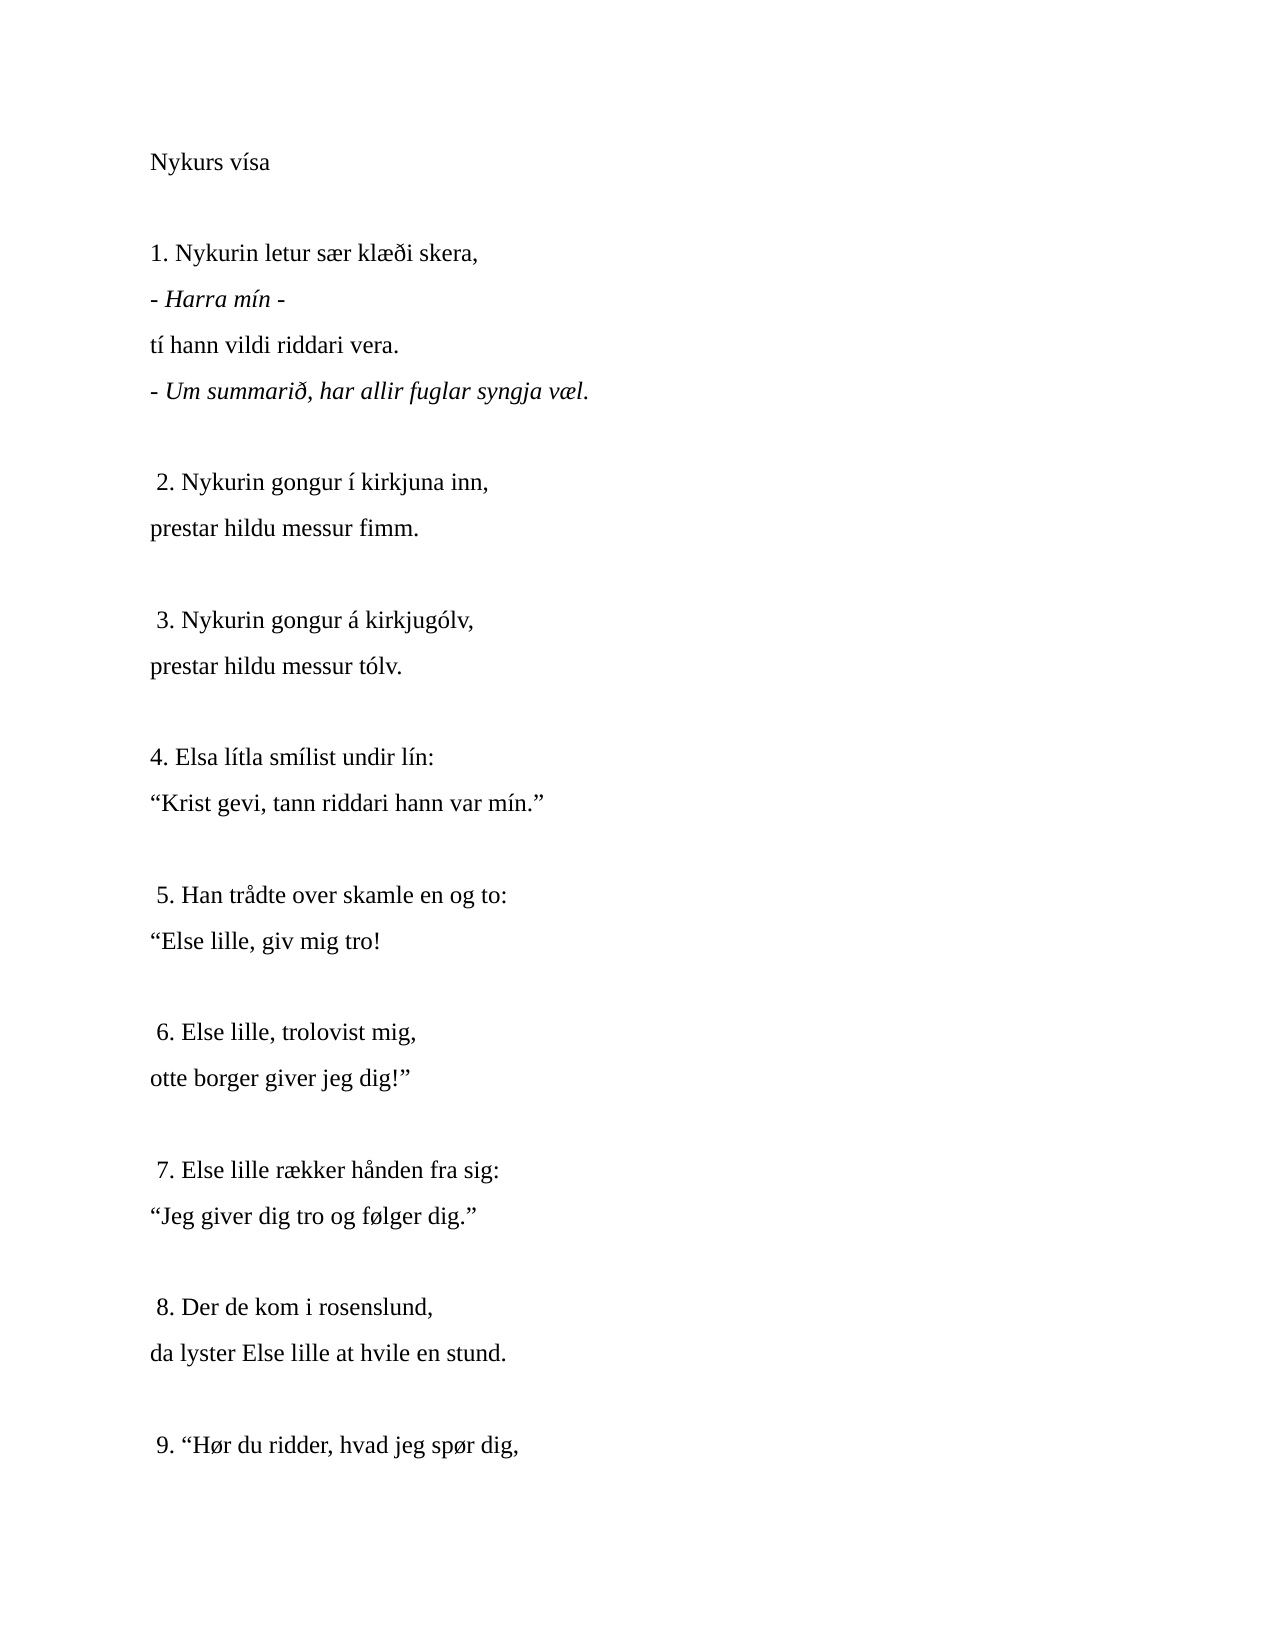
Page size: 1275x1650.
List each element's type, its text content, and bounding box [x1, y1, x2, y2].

text 8. Der de kom i rosenslund, [150, 1296, 1125, 1321]
text 3. Nykurin gongur á kirkjugólv, [150, 608, 1125, 633]
text 5. Han trådte over skamle en og to: [150, 883, 1125, 908]
text - Um summarið, har allir fuglar syngja væl. [150, 379, 1125, 404]
text 6. Else lille, trolovist mig, [150, 1021, 1125, 1046]
text - Harra mín - [150, 287, 1125, 312]
text 9. “Hør du ridder, hvad jeg spør dig, [150, 1433, 1125, 1458]
text 1. Nykurin letur sær klæði skera, [150, 242, 1125, 267]
text 4. Elsa lítla smílist undir lín: [150, 746, 1125, 771]
text prestar hildu messur tólv. [150, 654, 1125, 679]
text 7. Else lille rækker hånden fra sig: [150, 1158, 1125, 1183]
text Nykurs vísa [150, 150, 1125, 175]
text “Krist gevi, tann riddari hann var mín.” [150, 792, 1125, 817]
text otte borger giver jeg dig!” [150, 1067, 1125, 1092]
text da lyster Else lille at hvile en stund. [150, 1342, 1125, 1367]
text “Else lille, giv mig tro! [150, 929, 1125, 954]
text “Jeg giver dig tro og følger dig.” [150, 1204, 1125, 1229]
text prestar hildu messur fimm. [150, 517, 1125, 542]
text 2. Nykurin gongur í kirkjuna inn, [150, 471, 1125, 496]
text tí hann vildi riddari vera. [150, 333, 1125, 358]
